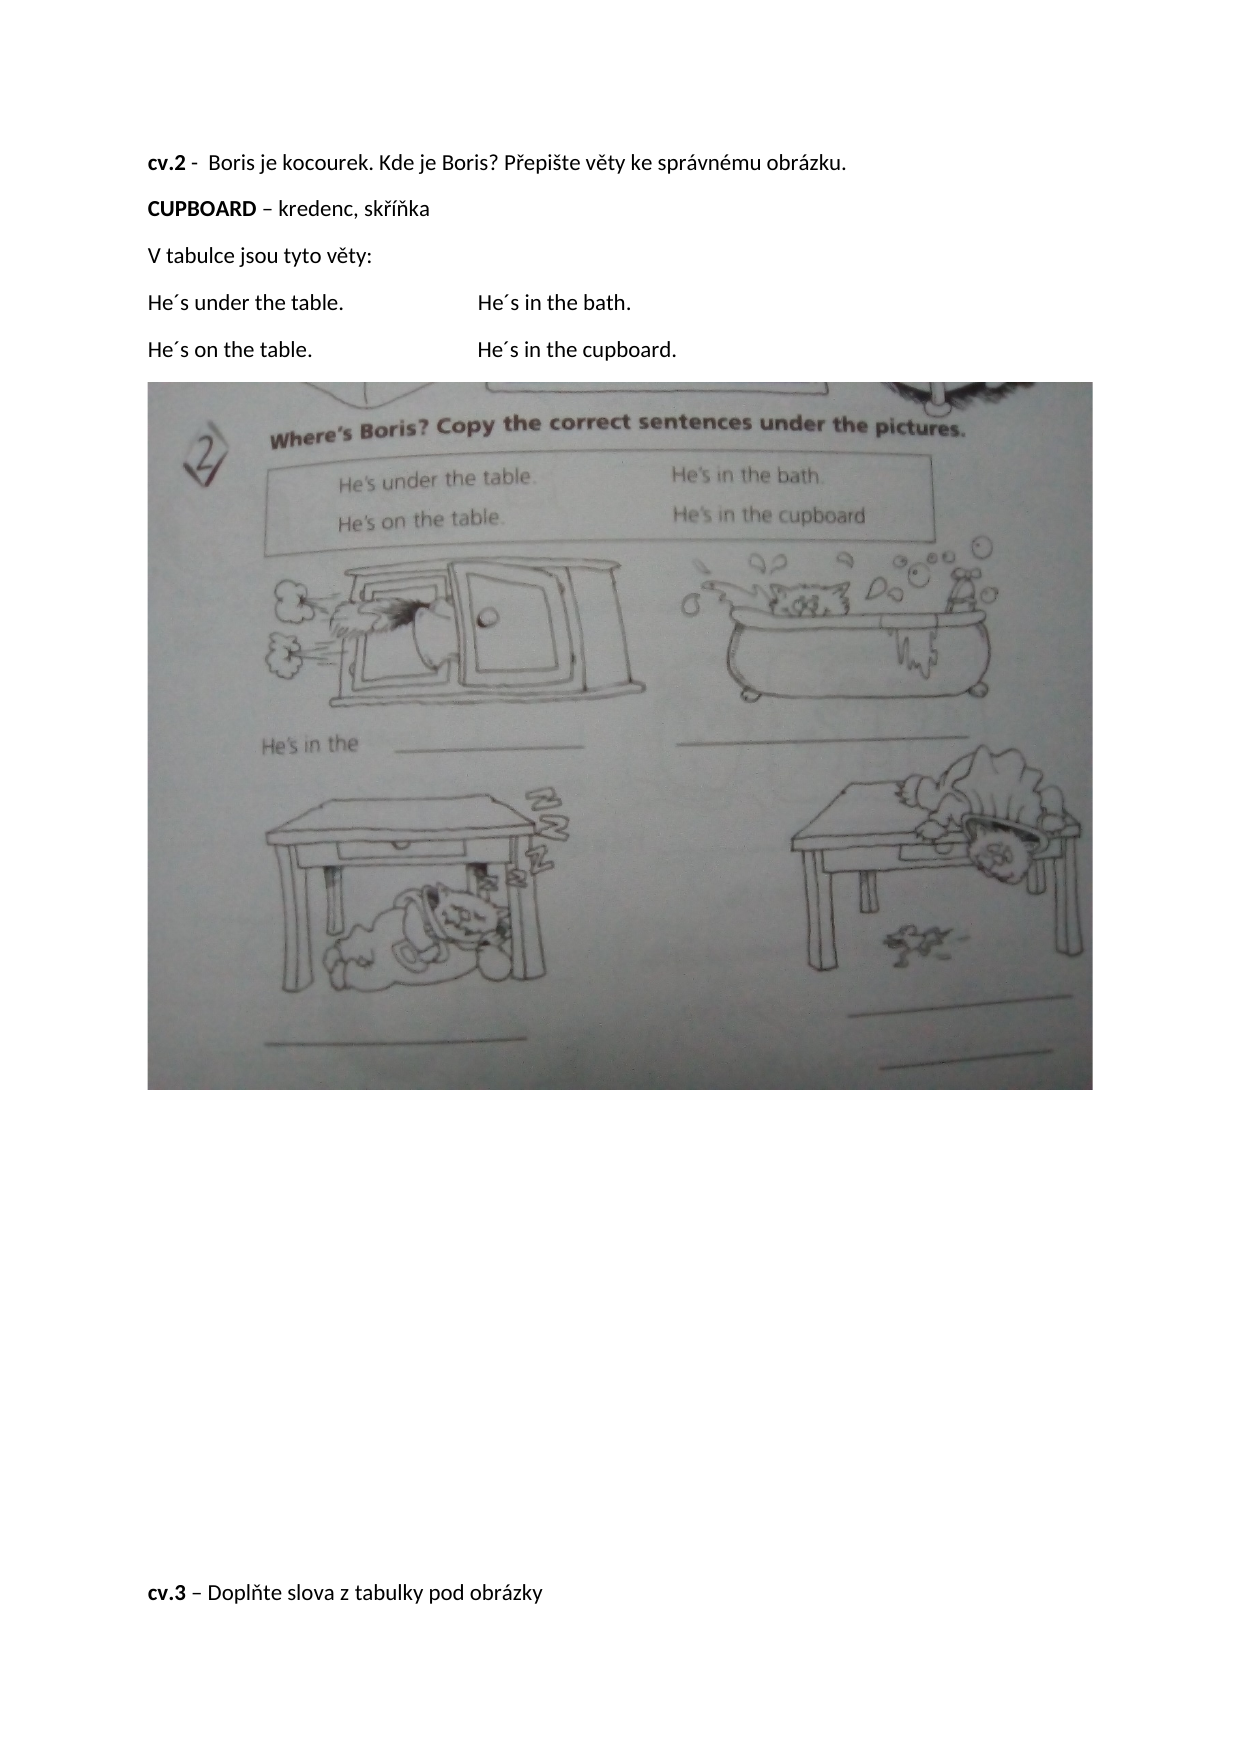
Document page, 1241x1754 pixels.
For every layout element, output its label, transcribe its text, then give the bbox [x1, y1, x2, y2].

text cv.2 - Boris je kocourek. Kde je Boris? Přepište věty ke správnému obrázku. [148, 148, 1093, 176]
text V tabulce jsou tyto věty: [148, 241, 1093, 269]
text He´s on the table. He´s in the cupboard. [148, 335, 1093, 363]
text CUPBOARD – kredenc, skříňka [148, 194, 1093, 222]
text He´s under the table. He´s in the bath. [148, 288, 1093, 316]
text cv.3 – Doplňte slova z tabulky pod obrázky [148, 1578, 1093, 1606]
picture [147, 382, 1093, 1090]
